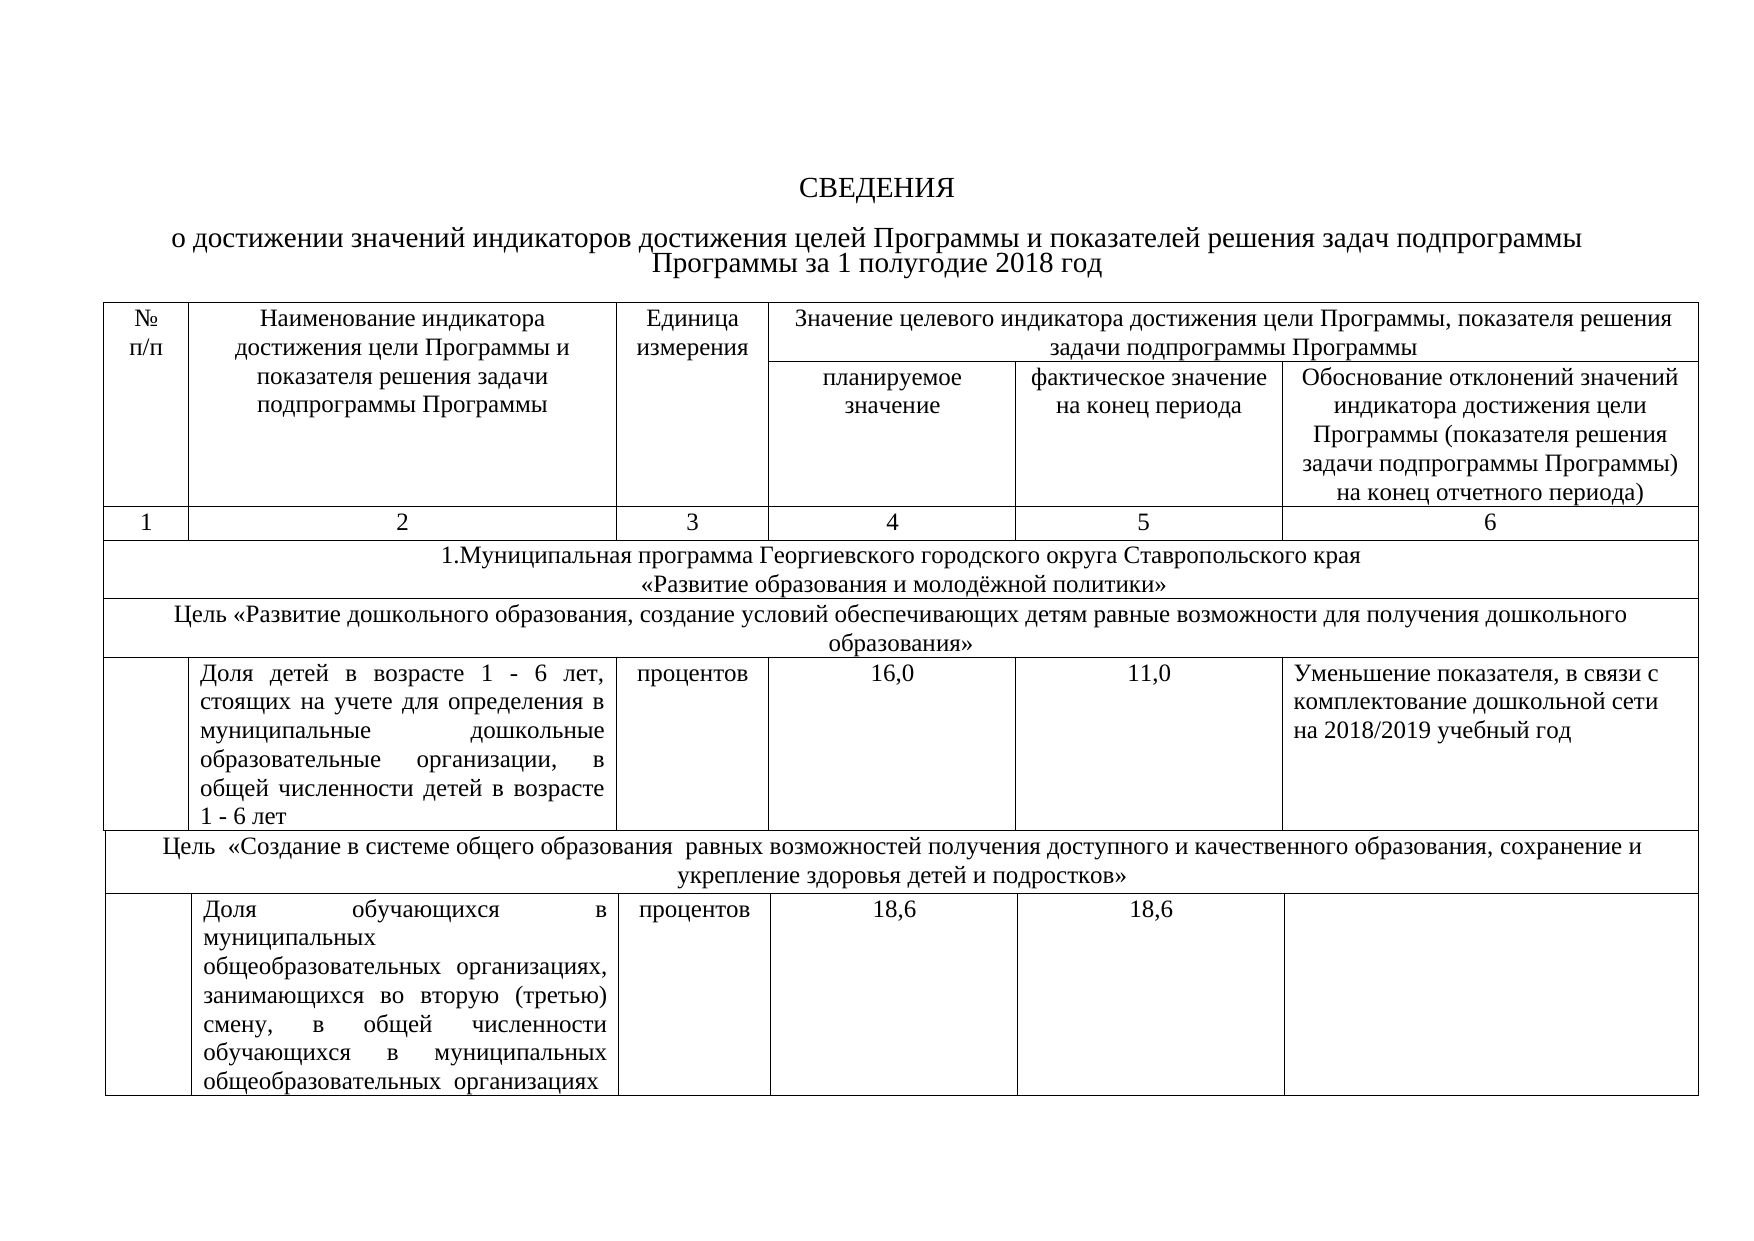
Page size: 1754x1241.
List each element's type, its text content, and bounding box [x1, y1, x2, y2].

text о достижении значений индикаторов достижения целей Программы и показателей решения задач подпрограммы Программы за 1 полугодие 2018 год [118, 227, 1636, 277]
table_cell [1285, 894, 1698, 1095]
table_cell 11,0 [1016, 658, 1282, 830]
table_cell Доля обучающихся в муниципальных общеобразовательных организациях, занимающихся во вторую (третью) смену, в общей численности обучающихся в муниципальных общеобразовательных организациях [192, 894, 618, 1095]
table_header Единица измерения [617, 303, 768, 506]
table_cell Цель «Создание в системе общего образования равных возможностей получения доступного и качественного образования, cохранение и укрепление здоровья детей и подростков» [106, 831, 1698, 893]
table_cell Уменьшение показателя, в связи с комплектование дошкольной сети на 2018/2019 учебный год [1283, 658, 1698, 830]
table_cell 1 [104, 507, 188, 539]
table_cell фактическое значение на конец периода [1016, 362, 1282, 506]
table_cell 16,0 [769, 658, 1015, 830]
table_cell 6 [1283, 507, 1698, 539]
table_cell 18,6 [771, 894, 1017, 1095]
table_header № п/п [104, 303, 188, 506]
table_cell 2 [189, 507, 616, 539]
table_cell 18,6 [1018, 894, 1284, 1095]
table_cell процентов [619, 894, 770, 1095]
table_cell Цель «Развитие дошкольного образования, создание условий обеспечивающих детям равные возможности для получения дошкольного образования» [104, 599, 1698, 657]
table_cell [106, 894, 191, 1095]
text Сведения [118, 177, 1636, 202]
table_header Значение целевого индикатора достижения цели Программы, показателя решения задачи подпрограммы Программы [769, 303, 1698, 361]
table_header Наименование индикатора достижения цели Программы и показателя решения задачи подпрограммы Программы [189, 303, 616, 506]
table_cell Обоснование отклонений значений индикатора достижения цели Программы (показателя решения задачи подпрограммы Программы) на конец отчетного периода) [1283, 362, 1698, 506]
table_cell 4 [769, 507, 1015, 539]
table_cell 1.Муниципальная программа Георгиевского городского округа Ставропольского края «Развитие образования и молодёжной политики» [104, 541, 1698, 598]
table_cell 5 [1016, 507, 1282, 539]
table_cell Доля детей в возрасте 1 - 6 лет, стоящих на учете для определения в муниципальные дошкольные образовательные организации, в общей численности детей в возрасте 1 - 6 лет [189, 658, 616, 830]
table_cell процентов [617, 658, 768, 830]
table_cell планируемое значение [769, 362, 1015, 506]
table_cell 3 [617, 507, 768, 539]
table_cell [104, 658, 188, 830]
